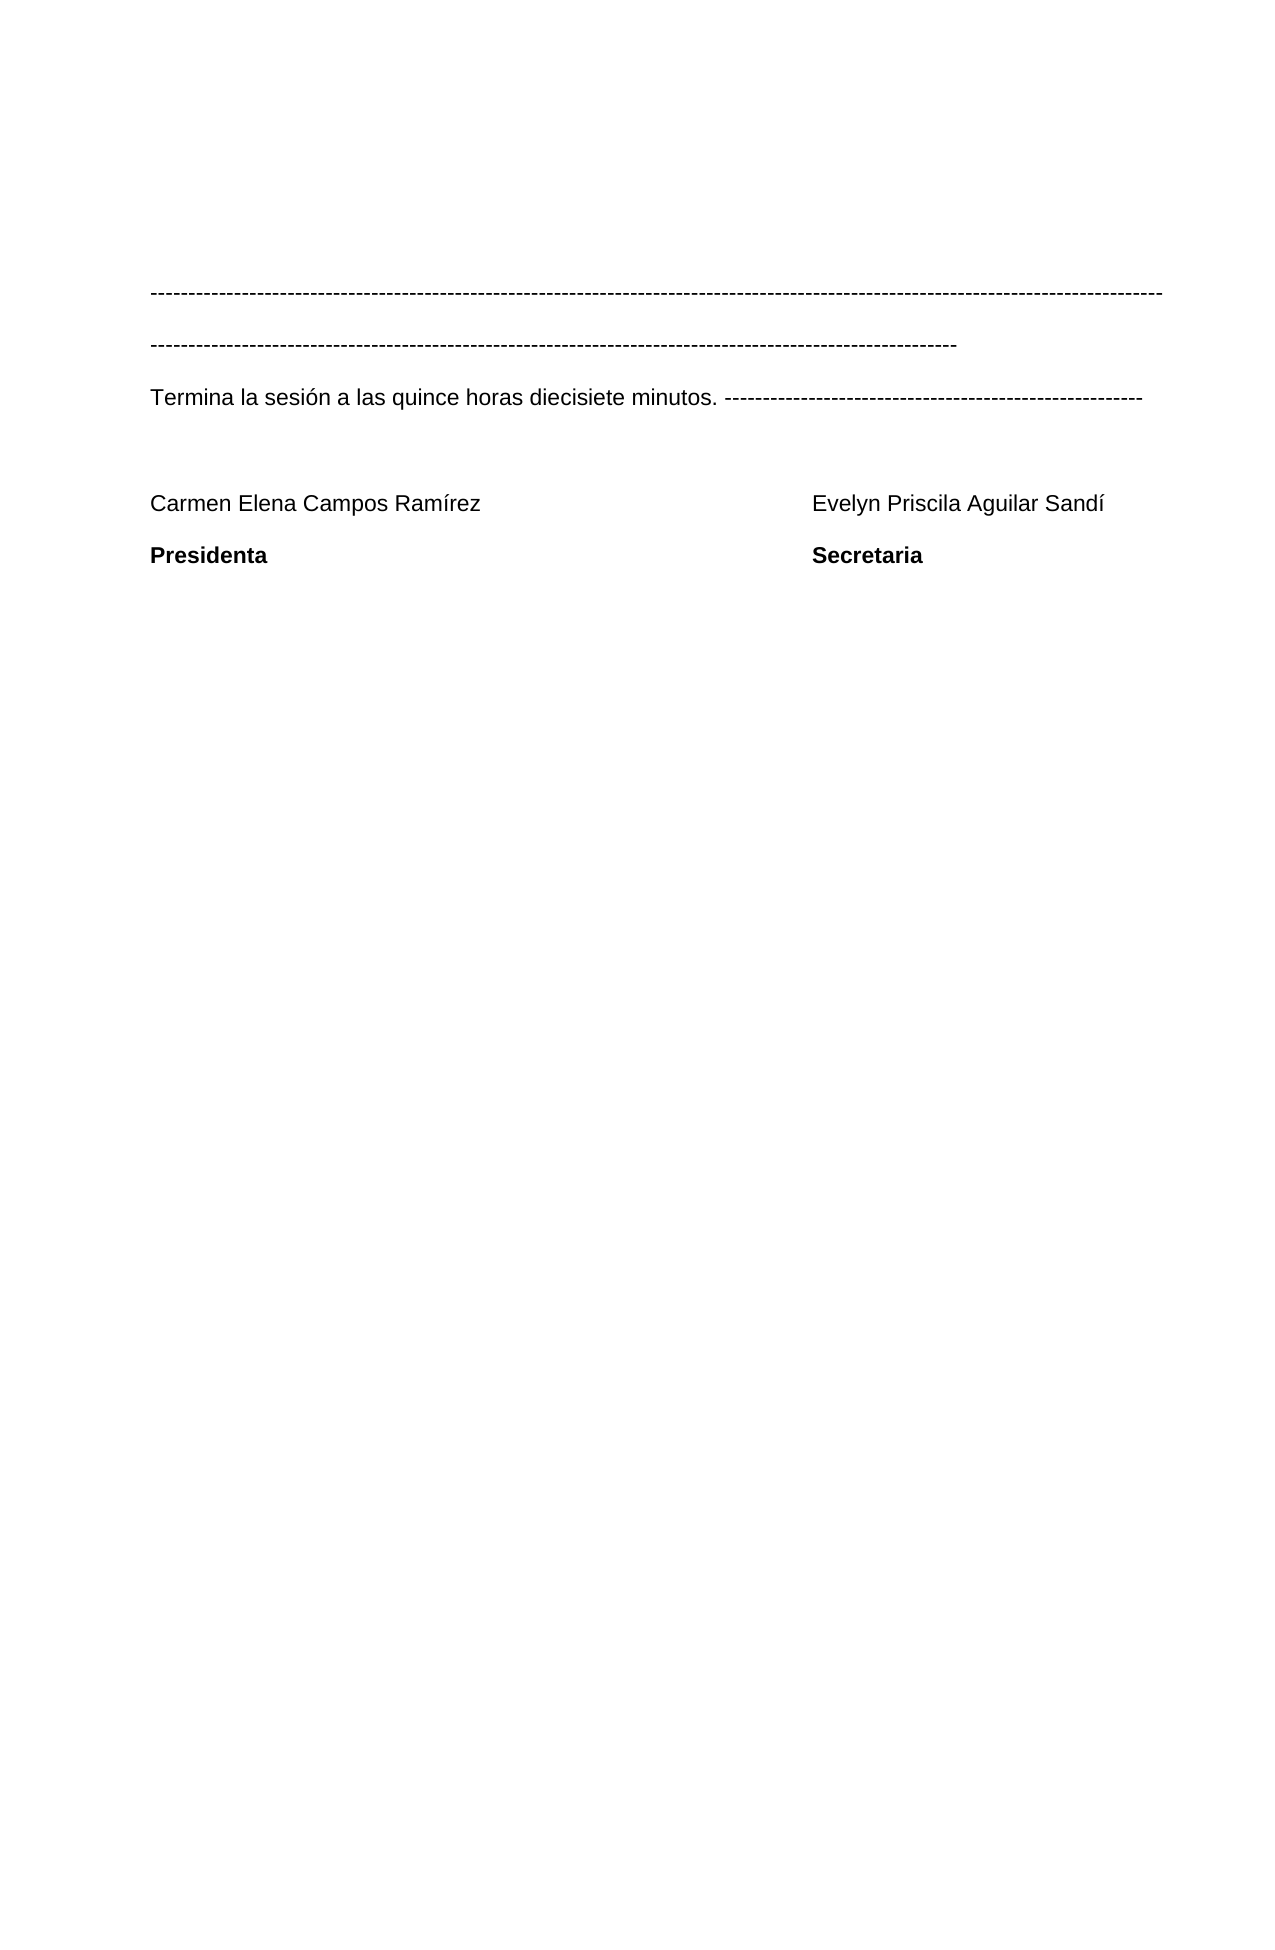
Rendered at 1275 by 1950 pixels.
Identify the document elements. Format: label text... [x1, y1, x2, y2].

text Presidenta Secretaria [150, 542, 1170, 569]
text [150, 279, 1170, 358]
text Termina la sesión a las quince horas diecisiete minutos. ------------------------------------------------------- [150, 384, 1170, 411]
text Carmen Elena Campos Ramírez Evelyn Priscila Aguilar Sandí [150, 489, 1170, 516]
